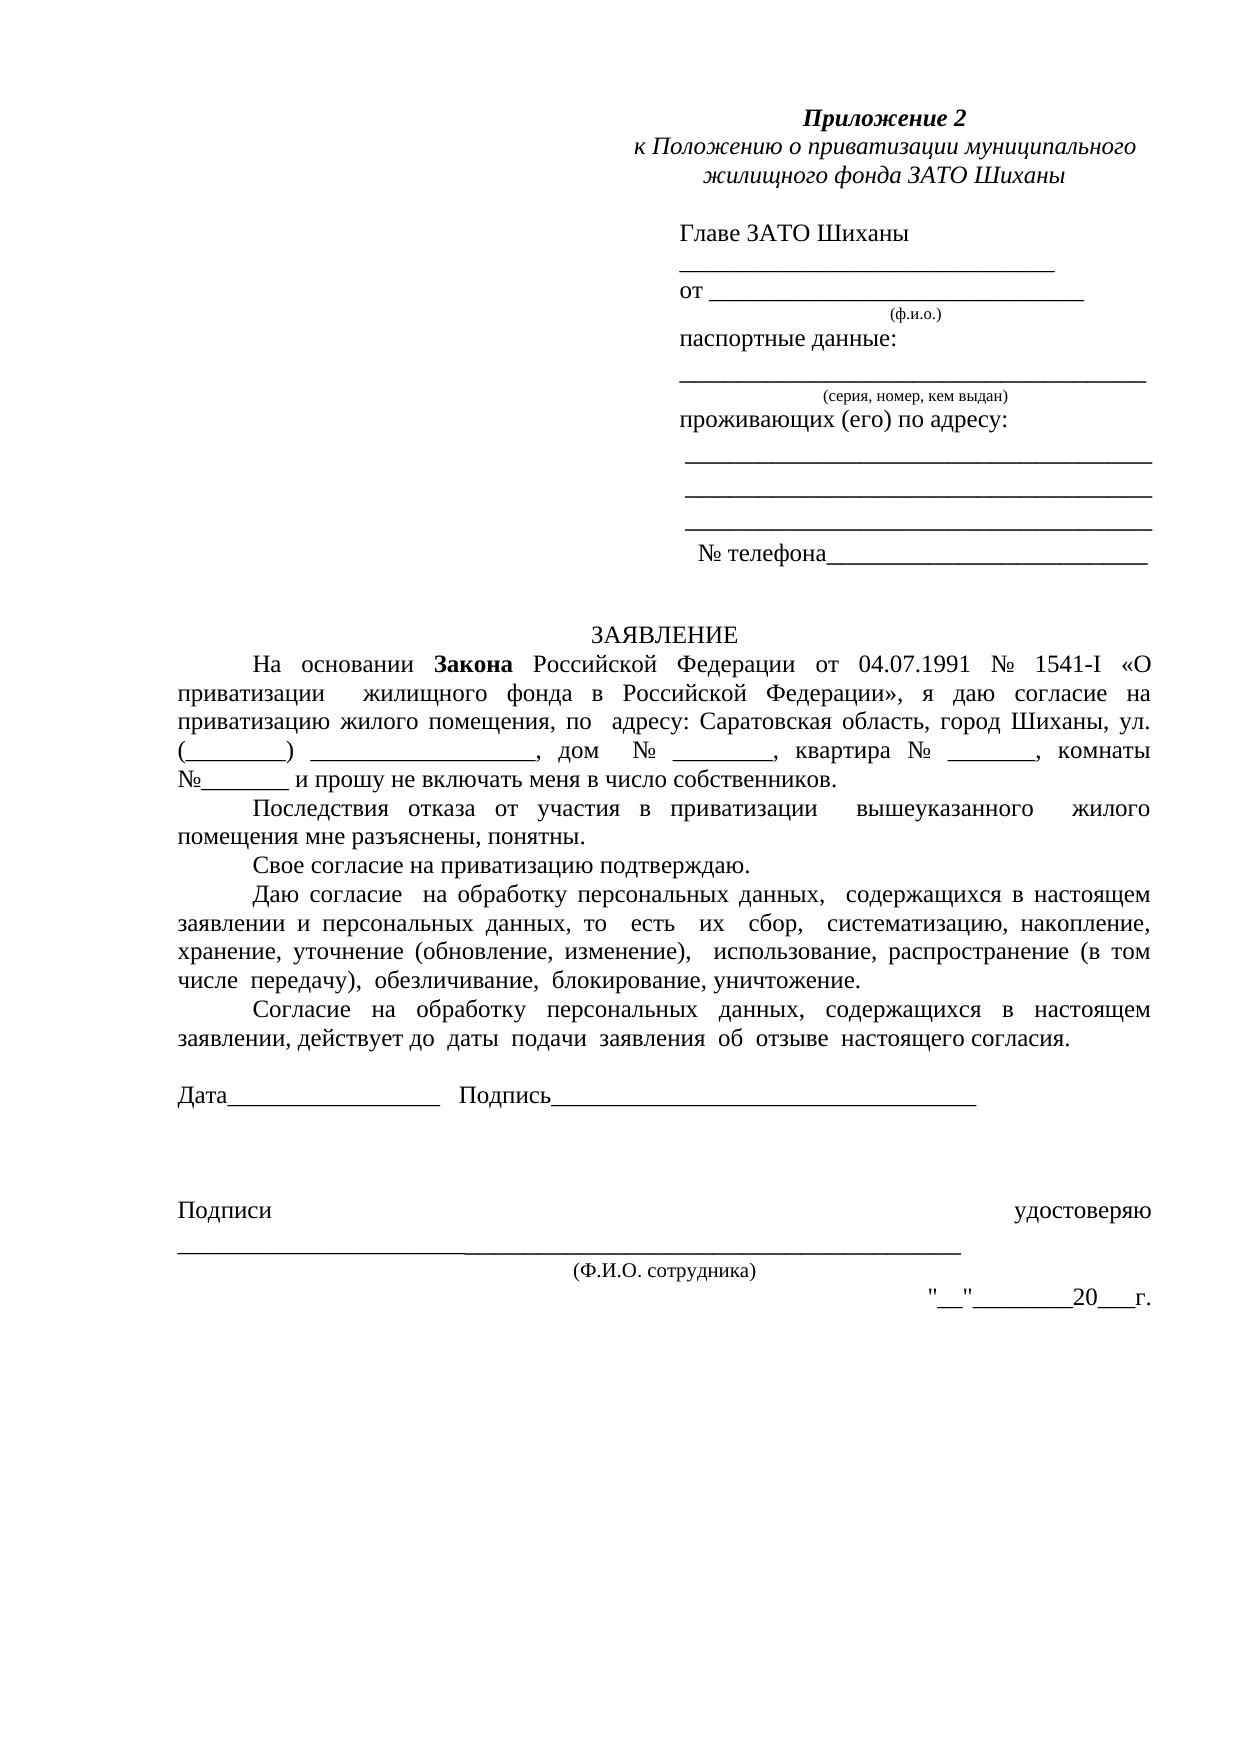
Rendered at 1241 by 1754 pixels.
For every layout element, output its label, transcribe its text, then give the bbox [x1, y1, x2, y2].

text Приложение 2 [546, 103, 1152, 131]
text ________________________________ [679, 352, 1152, 385]
text ______________________________ [679, 246, 1152, 275]
text № телефона______________________ [620, 534, 1152, 567]
text ________________________________ [177, 500, 1152, 534]
text (Ф.И.О. сотрудника) [177, 1257, 1152, 1282]
text к Положению о приватизации муниципального [546, 131, 1152, 160]
text Подписи удостоверяю _________________________________________________________ [177, 1195, 1152, 1257]
text (ф.и.о.) [679, 304, 1152, 323]
text Свое согласие на приватизацию подтверждаю. [177, 850, 1152, 879]
text "__"________20___г. [177, 1282, 1152, 1310]
text ЗАЯВЛЕНИЕ [177, 620, 1152, 649]
text (серия, номер, кем выдан) [679, 385, 1152, 404]
text паспортные данные: [679, 323, 1152, 352]
text от ______________________________ [679, 275, 1152, 304]
text жилищного фонда ЗАТО Шиханы [546, 160, 1152, 189]
text Последствия отказа от участия в приватизации вышеуказанного жилого помещения мне разъяснены, понятны. [177, 793, 1152, 850]
text Главе ЗАТО Шиханы [679, 218, 1152, 246]
text проживающих (его) по адресу: [679, 404, 1152, 433]
text ________________________________ [177, 467, 1152, 500]
text На основании Закона Российской Федерации от 04.07.1991 № 1541-I «О приватизации жилищного фонда в Российской Федерации», я даю согласие на приватизацию жилого помещения, по адресу: Саратовская область, город Шиханы, ул.(________) __________________, дом № ________, квартира № _______, комнаты №_______ и прошу не включать меня в число собственников. [177, 649, 1152, 793]
text Даю согласие на обработку персональных данных, содержащихся в настоящем заявлении и персональных данных, то есть их сбор, систематизацию, накопление, хранение, уточнение (обновление, изменение), использование, распространение (в том числе передачу), обезличивание, блокирование, уничтожение. [177, 879, 1152, 994]
text Согласие на обработку персональных данных, содержащихся в настоящем заявлении, действует до даты подачи заявления об отзыве настоящего согласия. [177, 994, 1152, 1051]
text ________________________________ [177, 433, 1152, 467]
text Дата_________________ Подпись__________________________________ [177, 1080, 1152, 1109]
